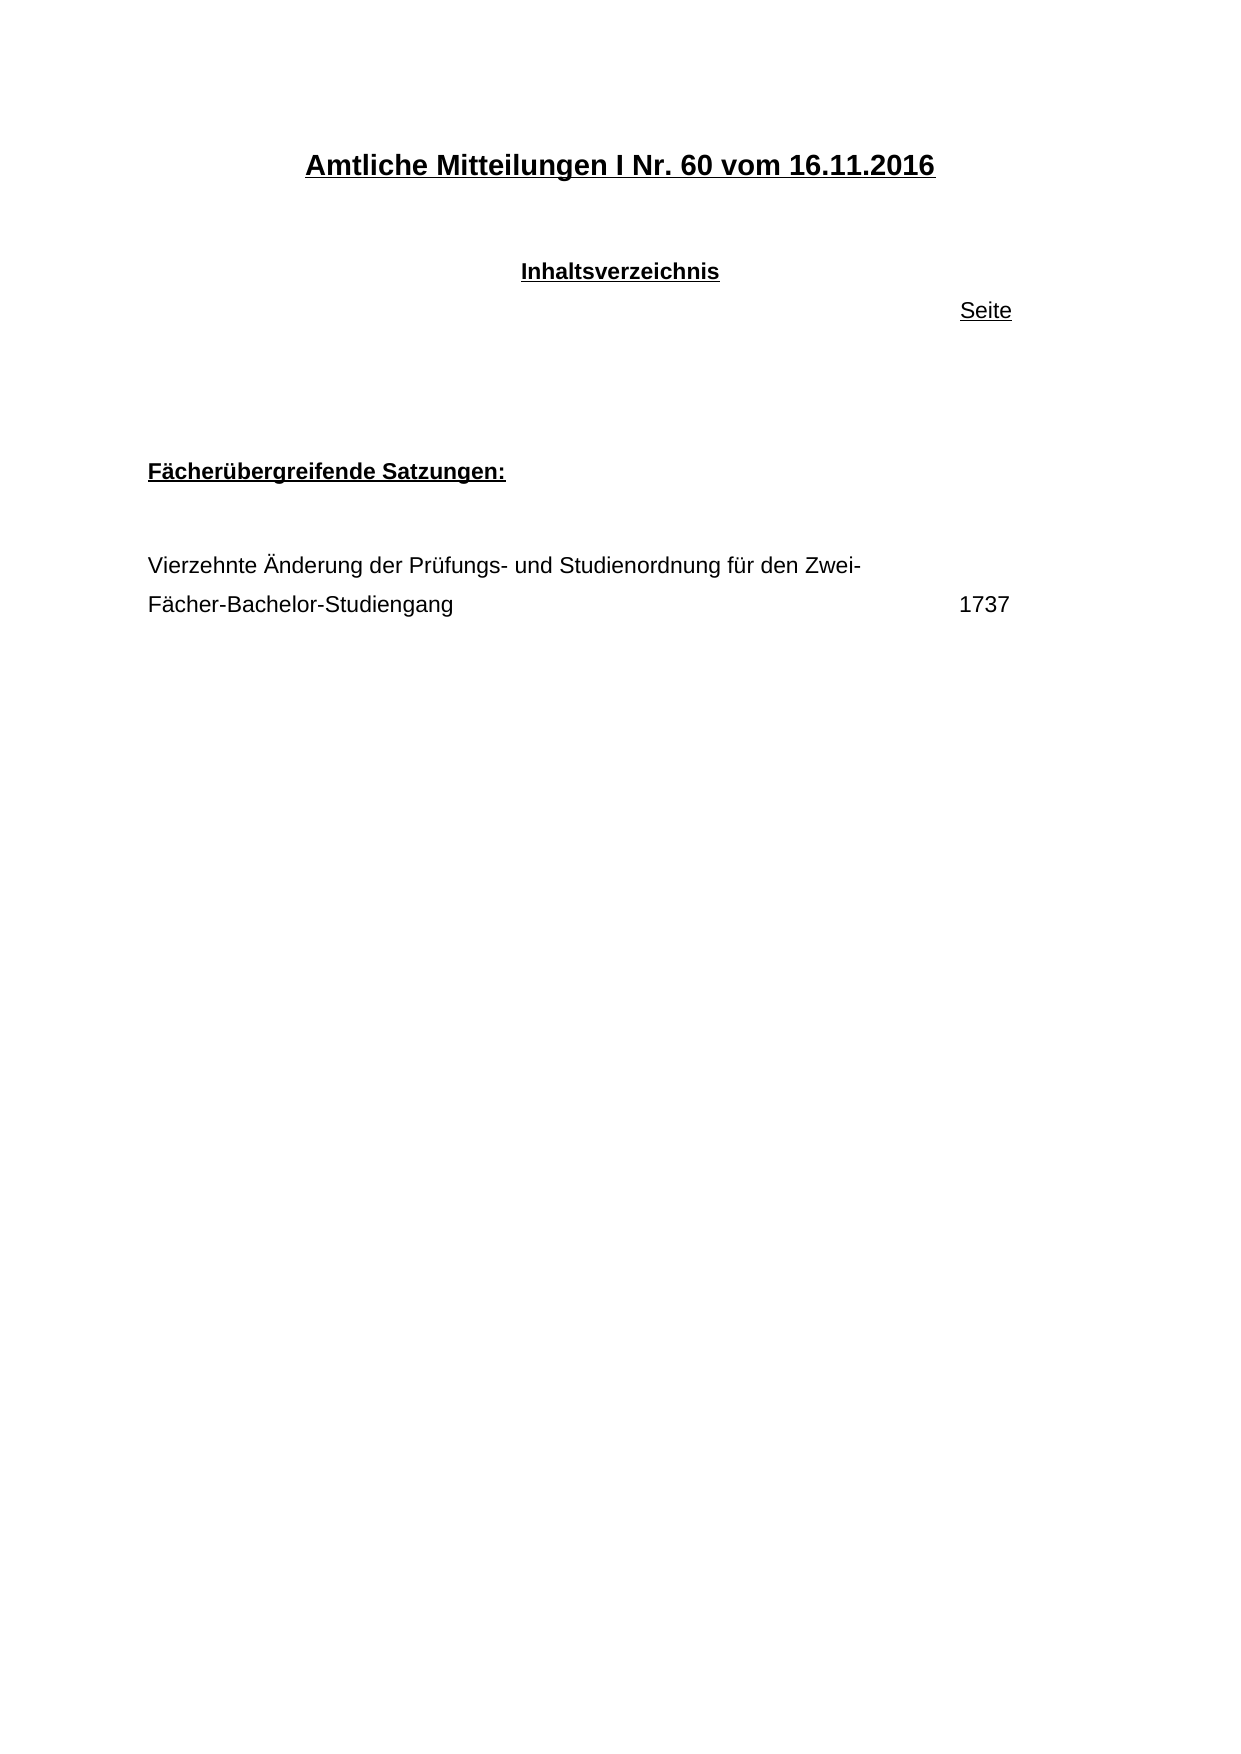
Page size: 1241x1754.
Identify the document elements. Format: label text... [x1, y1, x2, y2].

text Amtliche Mitteilungen I Nr. 60 vom 16.11.2016 [148, 148, 1093, 181]
text Inhaltsverzeichnis [148, 258, 1093, 284]
text Vierzehnte Änderung der Prüfungs- und Studienordnung für den Zwei- Fächer-Bachelor-Studiengang 1737 [148, 552, 1093, 618]
text Seite [148, 297, 1093, 324]
text Fächerübergreifende Satzungen: [148, 458, 1211, 484]
